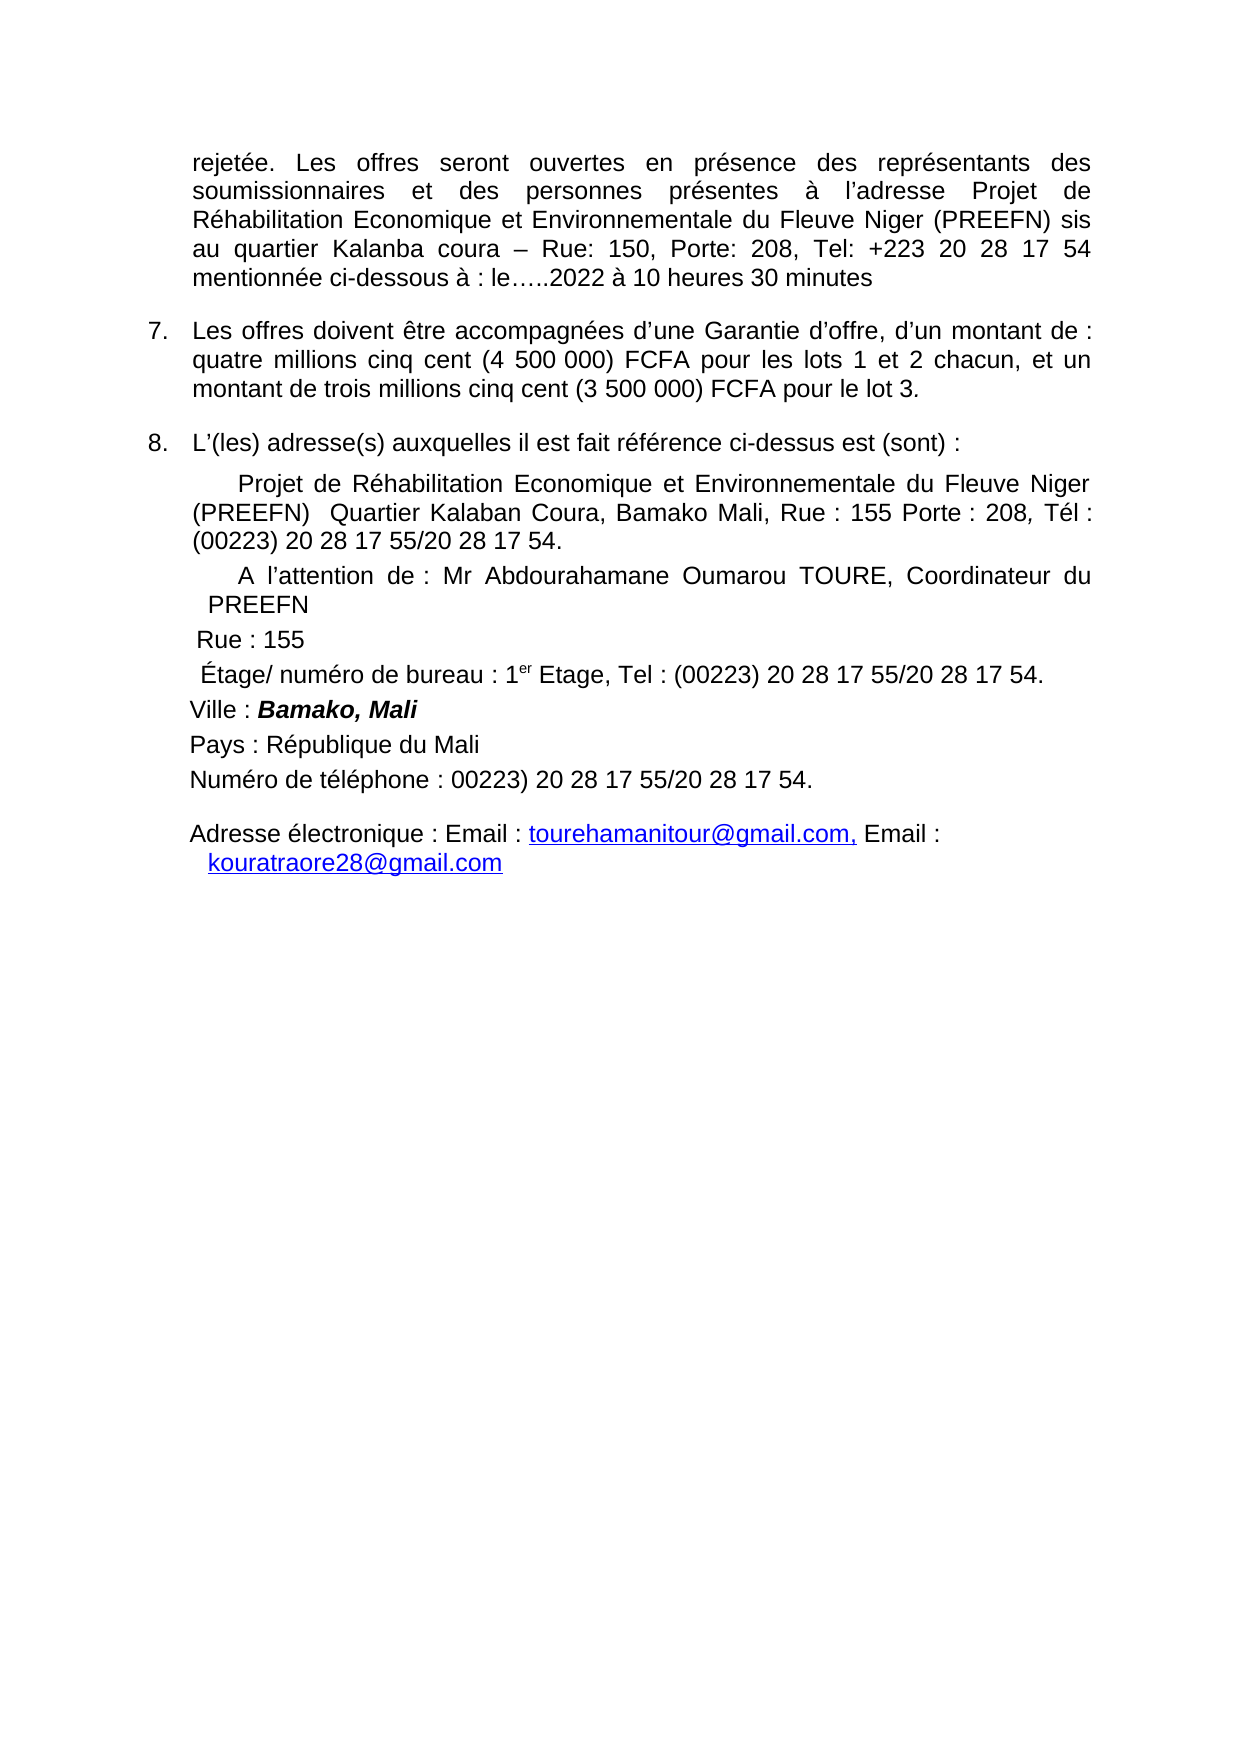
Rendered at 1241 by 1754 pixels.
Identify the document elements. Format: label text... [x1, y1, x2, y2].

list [148, 148, 1093, 291]
text Pays : République du Mali [148, 730, 1093, 759]
list Les offres doivent être accompagnées d’une Garantie d’offre, d’un montant de : quatre millions cinq cent (4 500 000) FCFA pour les lots 1 et 2 chacun, et un montant de trois millions cinq cent (3 500 000) FCFA pour le lot 3. [148, 316, 1093, 403]
text Ville : Bamako, Mali [148, 695, 1093, 724]
list L’(les) adresse(s) auxquelles il est fait référence ci-dessus est (sont) : [148, 428, 1093, 456]
text Numéro de téléphone : 00223) 20 28 17 55/20 28 17 54. [148, 765, 1093, 794]
text Rue : 155 [148, 625, 1093, 654]
text Adresse électronique : Email : tourehamanitour@gmail.com, Email : kouratraore28@gmail.com [148, 819, 1093, 876]
text A l’attention de : Mr Abdourahamane Oumarou TOURE, Coordinateur du PREEFN [148, 561, 1093, 619]
text Projet de Réhabilitation Economique et Environnementale du Fleuve Niger (PREEFN) Quartier Kalaban Coura, Bamako Mali, Rue : 155 Porte : 208, Tél : (00223) 20 28 17 55/20 28 17 54. [132, 469, 1093, 555]
text Étage/ numéro de bureau : 1er Etage, Tel : (00223) 20 28 17 55/20 28 17 54. [103, 660, 1093, 689]
